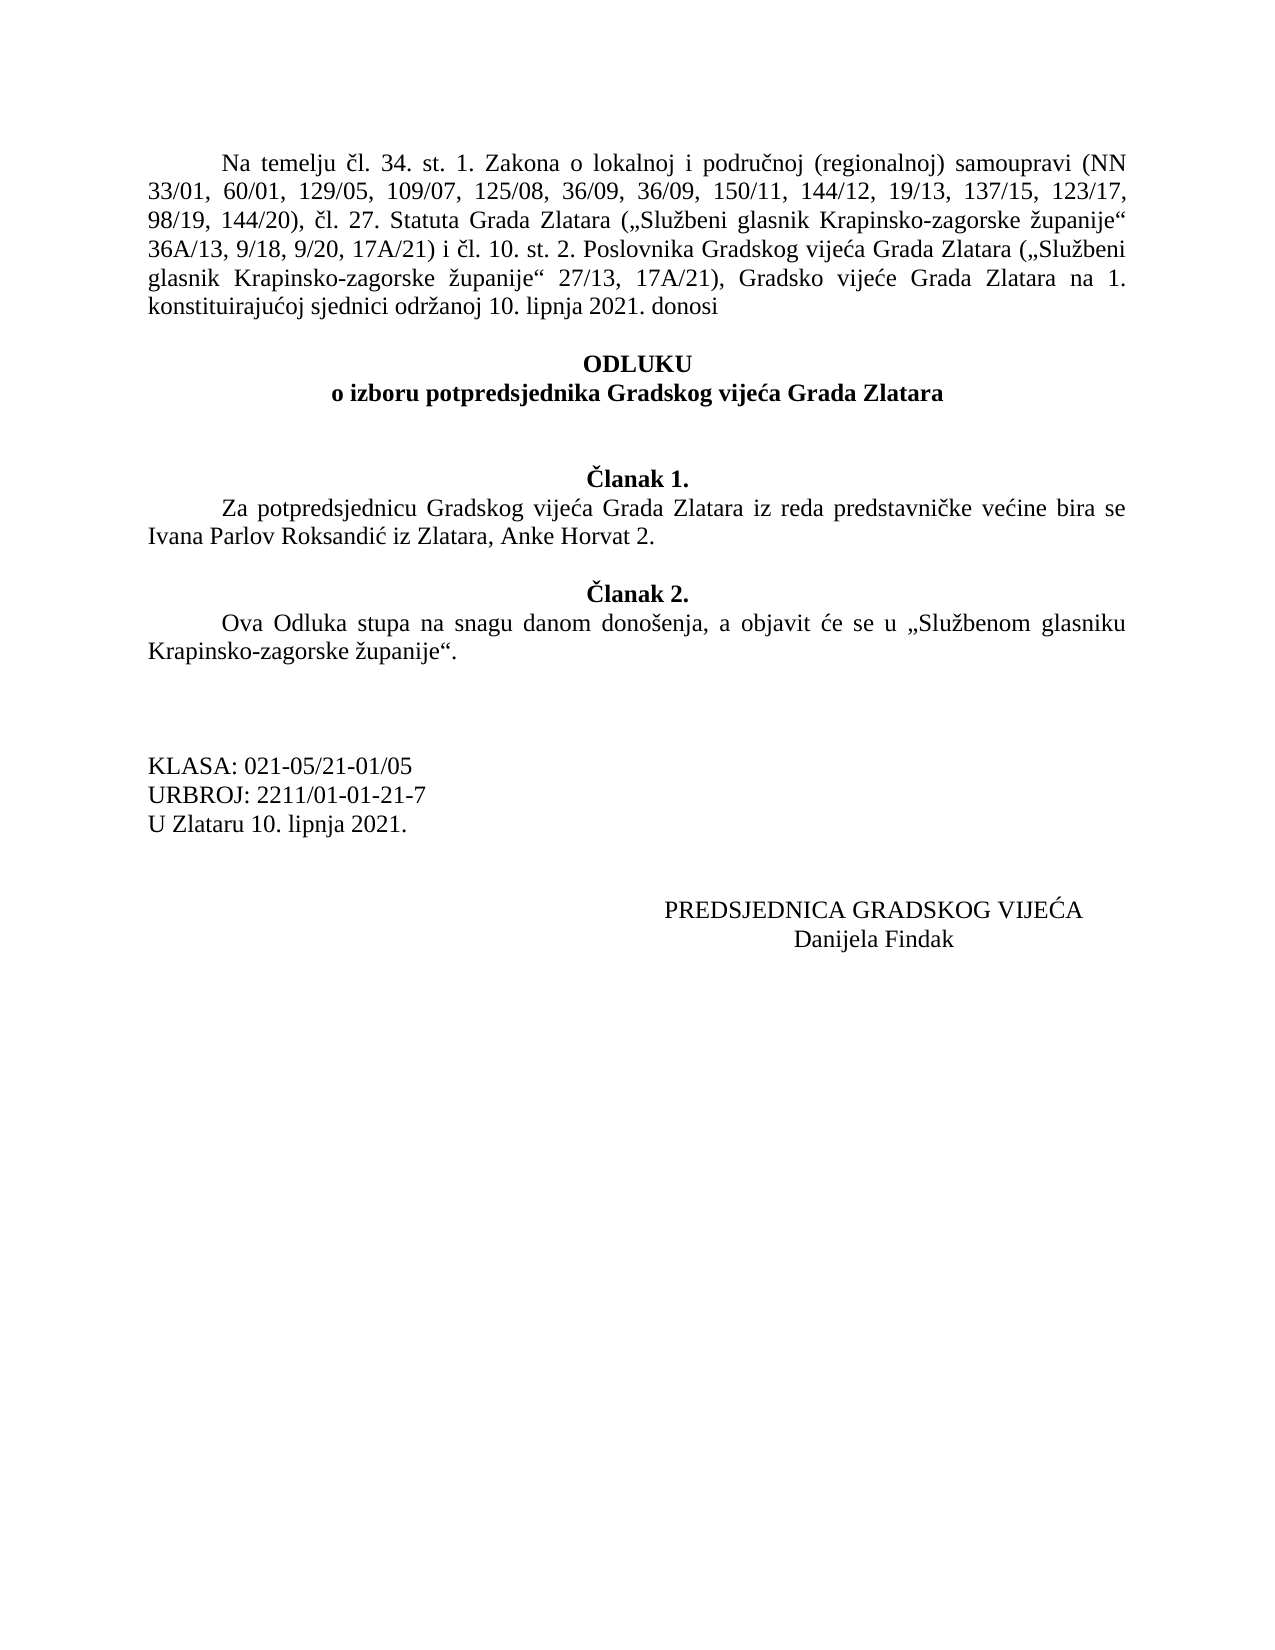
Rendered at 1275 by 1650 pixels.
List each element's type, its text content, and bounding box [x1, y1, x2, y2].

text o izboru potpredsjednika Gradskog vijeća Grada Zlatara [148, 378, 1127, 406]
text Članak 1. [148, 464, 1127, 493]
text Za potpredsjednicu Gradskog vijeća Grada Zlatara iz reda predstavničke većine bira se Ivana Parlov Roksandić iz Zlatara, Anke Horvat 2. [148, 493, 1127, 550]
text ODLUKU [148, 349, 1127, 378]
text U Zlataru 10. lipnja 2021. [148, 809, 1127, 838]
text KLASA: 021-05/21-01/05 [148, 751, 1127, 780]
text Članak 2. [148, 579, 1127, 608]
text Na temelju čl. 34. st. 1. Zakona o lokalnoj i područnoj (regionalnoj) samoupravi (NN 33/01, 60/01, 129/05, 109/07, 125/08, 36/09, 36/09, 150/11, 144/12, 19/13, 137/15, 123/17, 98/19, 144/20), čl. 27. Statuta Grada Zlatara („Službeni glasnik Krapinsko-zagorske županije“ 36A/13, 9/18, 9/20, 17A/21) i čl. 10. st. 2. Poslovnika Gradskog vijeća Grada Zlatara („Službeni glasnik Krapinsko-zagorske županije“ 27/13, 17A/21), Gradsko vijeće Grada Zlatara na 1. konstituirajućoj sjednici održanoj 10. lipnja 2021. donosi [148, 148, 1127, 320]
text PREDSJEDNICA GRADSKOG VIJEĆA [620, 895, 1127, 924]
text URBROJ: 2211/01-01-21-7 [148, 780, 1127, 809]
text Ova Odluka stupa na snagu danom donošenja, a objavit će se u „Službenom glasniku Krapinsko-zagorske županije“. [148, 608, 1127, 665]
text Danijela Findak [620, 924, 1127, 953]
